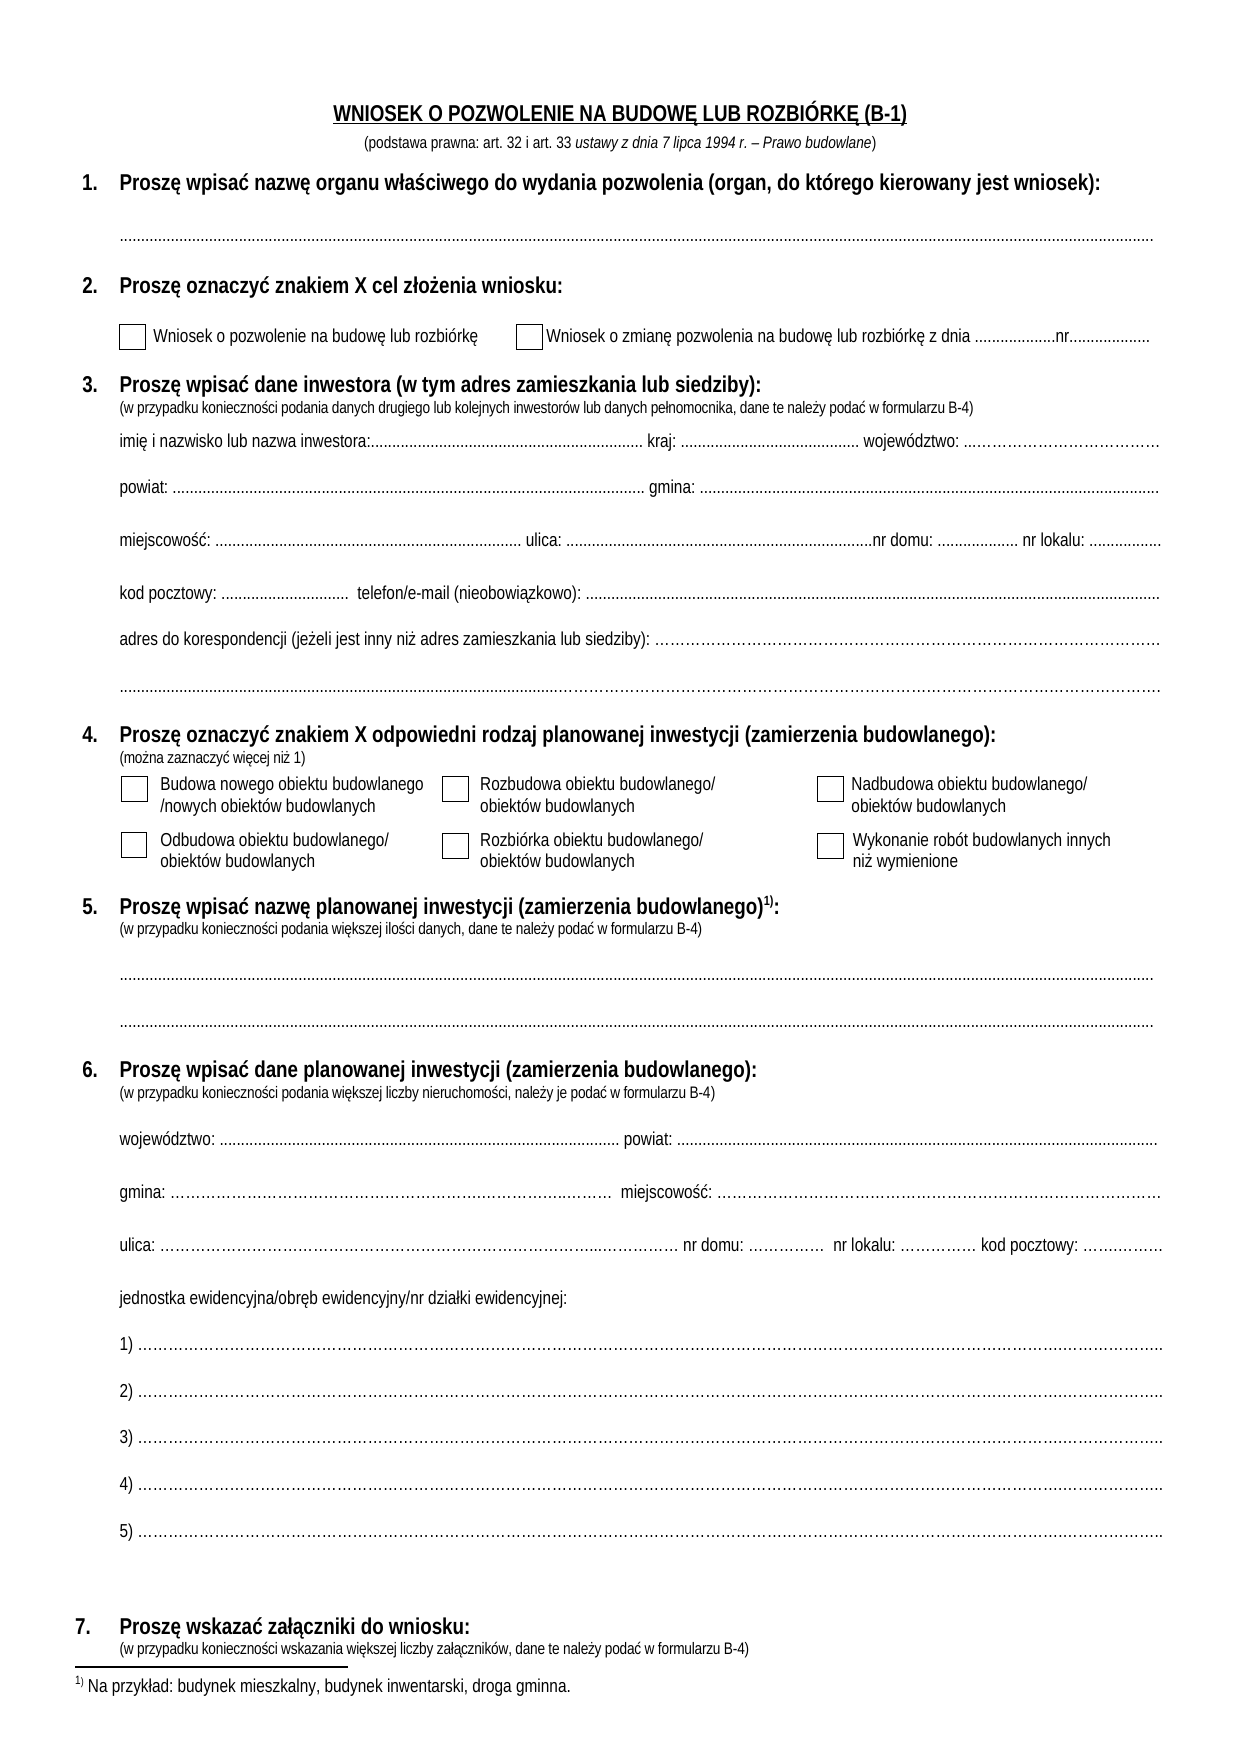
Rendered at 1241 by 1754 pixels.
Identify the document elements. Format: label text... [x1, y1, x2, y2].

text ................................................................................................................................................................................................................................................... [119, 963, 1165, 985]
text 2) ……………………………………………………………………………………………………………………………………………………………….……………….. [75, 1380, 1165, 1401]
text (w przypadku konieczności wskazania większej liczby załączników, dane te należy podać w formularzu B-4) [75, 1639, 1165, 1658]
list gmina: …………………………………………………….……………..……… miejscowość: …………………………………………………………………………… [119, 1181, 1165, 1203]
text 4) ……………………………………………………………………………………………………………………………………………………………….……………….. [75, 1473, 1165, 1494]
text WNIOSEK O POZWOLENIE NA BUDOWĘ LUB ROZBIÓRKĘ (B-1) [75, 100, 1165, 126]
list Proszę wskazać załączniki do wniosku: [75, 1613, 1165, 1639]
text miejscowość: ........................................................................ ulica: ........................................................................nr domu: ................... nr lokalu: ................. [75, 529, 1165, 550]
text 5) ……………………………………………………………………………………………………………………………………………………………….……………….. [75, 1519, 1165, 1541]
list ulica: …………………………………………………………………………...…………… nr domu: …………… nr lokalu: …………… kod pocztowy: …….……… [119, 1234, 1165, 1255]
list imię i nazwisko lub nazwa inwestora:................................................................ kraj: .......................................... województwo: ...……………………………… [119, 429, 1165, 451]
list jednostka ewidencyjna/obręb ewidencyjny/nr działki ewidencyjnej: [119, 1287, 1165, 1308]
list Proszę wpisać dane inwestora (w tym adres zamieszkania lub siedziby): [82, 371, 1165, 398]
text (w przypadku konieczności podania większej liczby nieruchomości, należy je podać w formularzu B-4) [119, 1083, 1165, 1102]
table_cell Odbudowa obiektu budowlanego/ obiektów budowlanych [149, 829, 469, 884]
list Proszę oznaczyć znakiem X odpowiedni rodzaj planowanej inwestycji (zamierzenia budowlanego): (można zaznaczyć więcej niż 1) [82, 721, 1165, 767]
text (podstawa prawna: art. 32 i art. 33 ustawy z dnia 7 lipca 1994 r. – Prawo budowlane) [75, 133, 1165, 152]
list powiat: ............................................................................................................... gmina: ............................................................................................................ [119, 476, 1165, 498]
list Proszę wpisać nazwę planowanej inwestycji (zamierzenia budowlanego)): (w przypadku konieczności podania większej ilości danych, dane te należy podać w formularzu B-4) [82, 893, 1165, 938]
table_cell Wykonanie robót budowlanych innych niż wymienione [833, 829, 1197, 884]
list ................................................................................................................................................................................................................................................... [119, 1010, 1165, 1031]
list .......................................................................................................………………………………………………………………………………………………………. [119, 675, 1165, 696]
table_header Rozbudowa obiektu budowlanego/ obiektów budowlanych [469, 773, 840, 829]
text 3) ……………………………………………………………………………………………………………………………………………………………….……………….. [75, 1426, 1165, 1448]
list kod pocztowy: .............................. telefon/e-mail (nieobowiązkowo): ....................................................................................................................................... [119, 582, 1165, 603]
list adres do korespondencji (jeżeli jest inny niż adres zamieszkania lub siedziby): ……………………………………………………………………………………… [119, 628, 1165, 650]
text (w przypadku konieczności podania danych drugiego lub kolejnych inwestorów lub danych pełnomocnika, dane te należy podać w formularzu B-4) [119, 398, 1165, 417]
table_cell Rozbiórka obiektu budowlanego/ obiektów budowlanych [469, 829, 833, 884]
list ................................................................................................................................................................................................................................................... [119, 224, 1165, 245]
list województwo: .............................................................................................. powiat: ................................................................................................................. [119, 1128, 1165, 1150]
list Wniosek o pozwolenie na budowę lub rozbiórkę Wniosek o zmianę pozwolenia na budowę lub rozbiórkę z dnia ...................nr................... [543, 325, 1165, 346]
list Proszę wpisać nazwę organu właściwego do wydania pozwolenia (organ, do którego kierowany jest wniosek): [82, 169, 1165, 195]
text 1) ……………………………………………………………………………………………………………………………………………………………….……………….. [75, 1333, 1165, 1355]
list Proszę oznaczyć znakiem X cel złożenia wniosku: [82, 272, 1165, 298]
table_header Nadbudowa obiektu budowlanego/ obiektów budowlanych [840, 773, 1197, 829]
list Proszę wpisać dane planowanej inwestycji (zamierzenia budowlanego): [82, 1056, 1165, 1083]
table_header Budowa nowego obiektu budowlanego /nowych obiektów budowlanych [149, 773, 469, 829]
